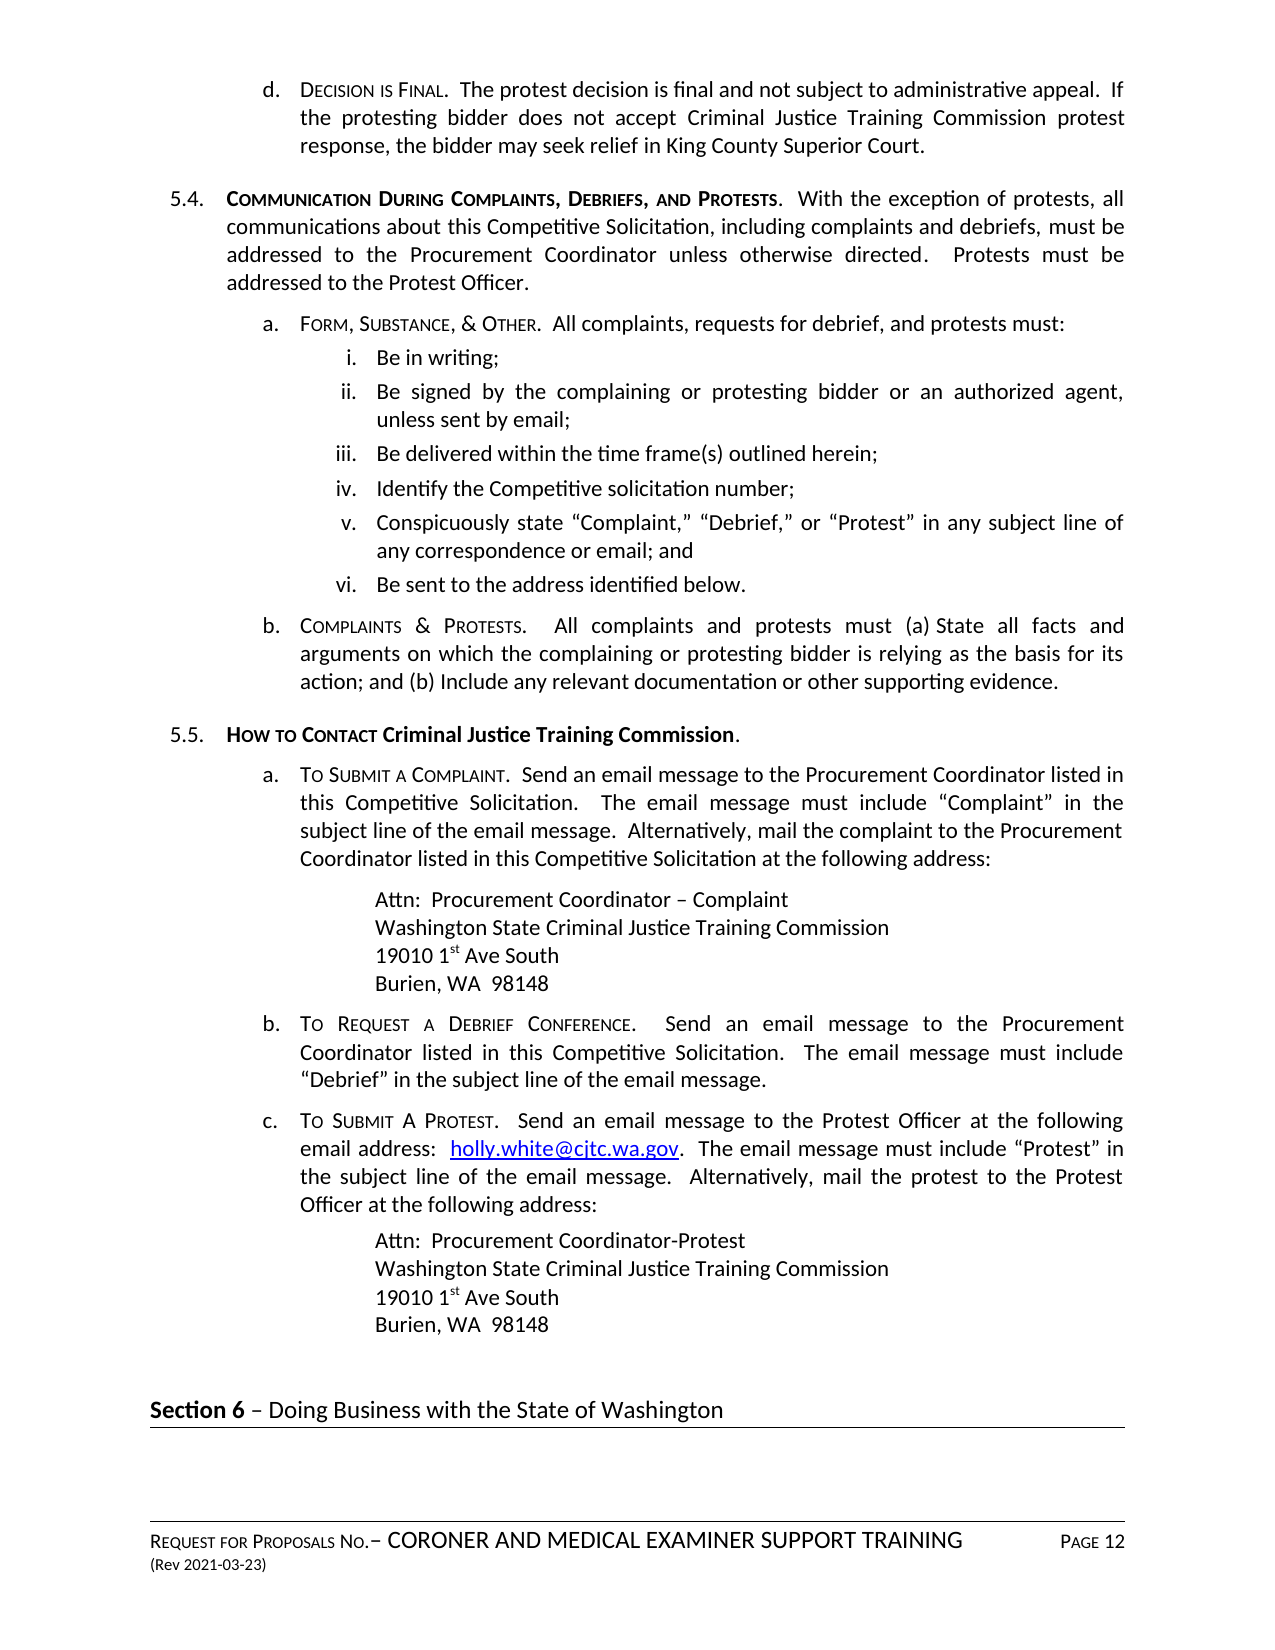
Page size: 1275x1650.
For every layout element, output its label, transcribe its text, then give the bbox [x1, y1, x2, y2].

list Communication During Complaints, Debriefs, and Protests. With the exception of protests, all communications about this Competitive Solicitation, including complaints and debriefs, must be addressed to the Procurement Coordinator unless otherwise directed. Protests must be addressed to the Protest Officer. [169, 184, 1125, 296]
subtitle Section 6 – Doing Business with the State of Washington [150, 1395, 1125, 1427]
list Be signed by the complaining or protesting bidder or an authorized agent, unless sent by email; [357, 377, 1125, 433]
list Be in writing; [357, 343, 1125, 371]
list Form, Substance, & Other. All complaints, requests for debrief, and protests must: [262, 309, 1125, 337]
list To Submit a Complaint. Send an email message to the Procurement Coordinator listed in this Competitive Solicitation. The email message must include “Complaint” in the subject line of the email message. Alternatively, mail the complaint to the Procurement Coordinator listed in this Competitive Solicitation at the following address: [262, 760, 1125, 872]
list How to Contact Criminal Justice Training Commission. [169, 720, 1125, 748]
list Conspicuously state “Complaint,” “Debrief,” or “Protest” in any subject line of any correspondence or email; and [357, 508, 1125, 564]
text Attn: Procurement Coordinator-Protest Washington State Criminal Justice Training Commission 19010 1st Ave South Burien, WA 98148 [375, 1227, 1125, 1339]
list Decision is Final. The protest decision is final and not subject to administrative appeal. If the protesting bidder does not accept Criminal Justice Training Commission protest response, the bidder may seek relief in King County Superior Court. [262, 75, 1125, 159]
list Be sent to the address identified below. [357, 570, 1125, 598]
list Identify the Competitive solicitation number; [357, 474, 1125, 502]
list To Submit A Protest. Send an email message to the Protest Officer at the following email address: holly.white@cjtc.wa.gov. The email message must include “Protest” in the subject line of the email message. Alternatively, mail the protest to the Protest Officer at the following address: [262, 1106, 1125, 1218]
list To Request a Debrief Conference. Send an email message to the Procurement Coordinator listed in this Competitive Solicitation. The email message must include “Debrief” in the subject line of the email message. [262, 1009, 1125, 1094]
list Complaints & Protests. All complaints and protests must (a) State all facts and arguments on which the complaining or protesting bidder is relying as the basis for its action; and (b) Include any relevant documentation or other supporting evidence. [262, 611, 1125, 695]
text Attn: Procurement Coordinator – Complaint Washington State Criminal Justice Training Commission 19010 1st Ave South Burien, WA 98148 [375, 885, 1125, 997]
list Be delivered within the time frame(s) outlined herein; [357, 439, 1125, 467]
